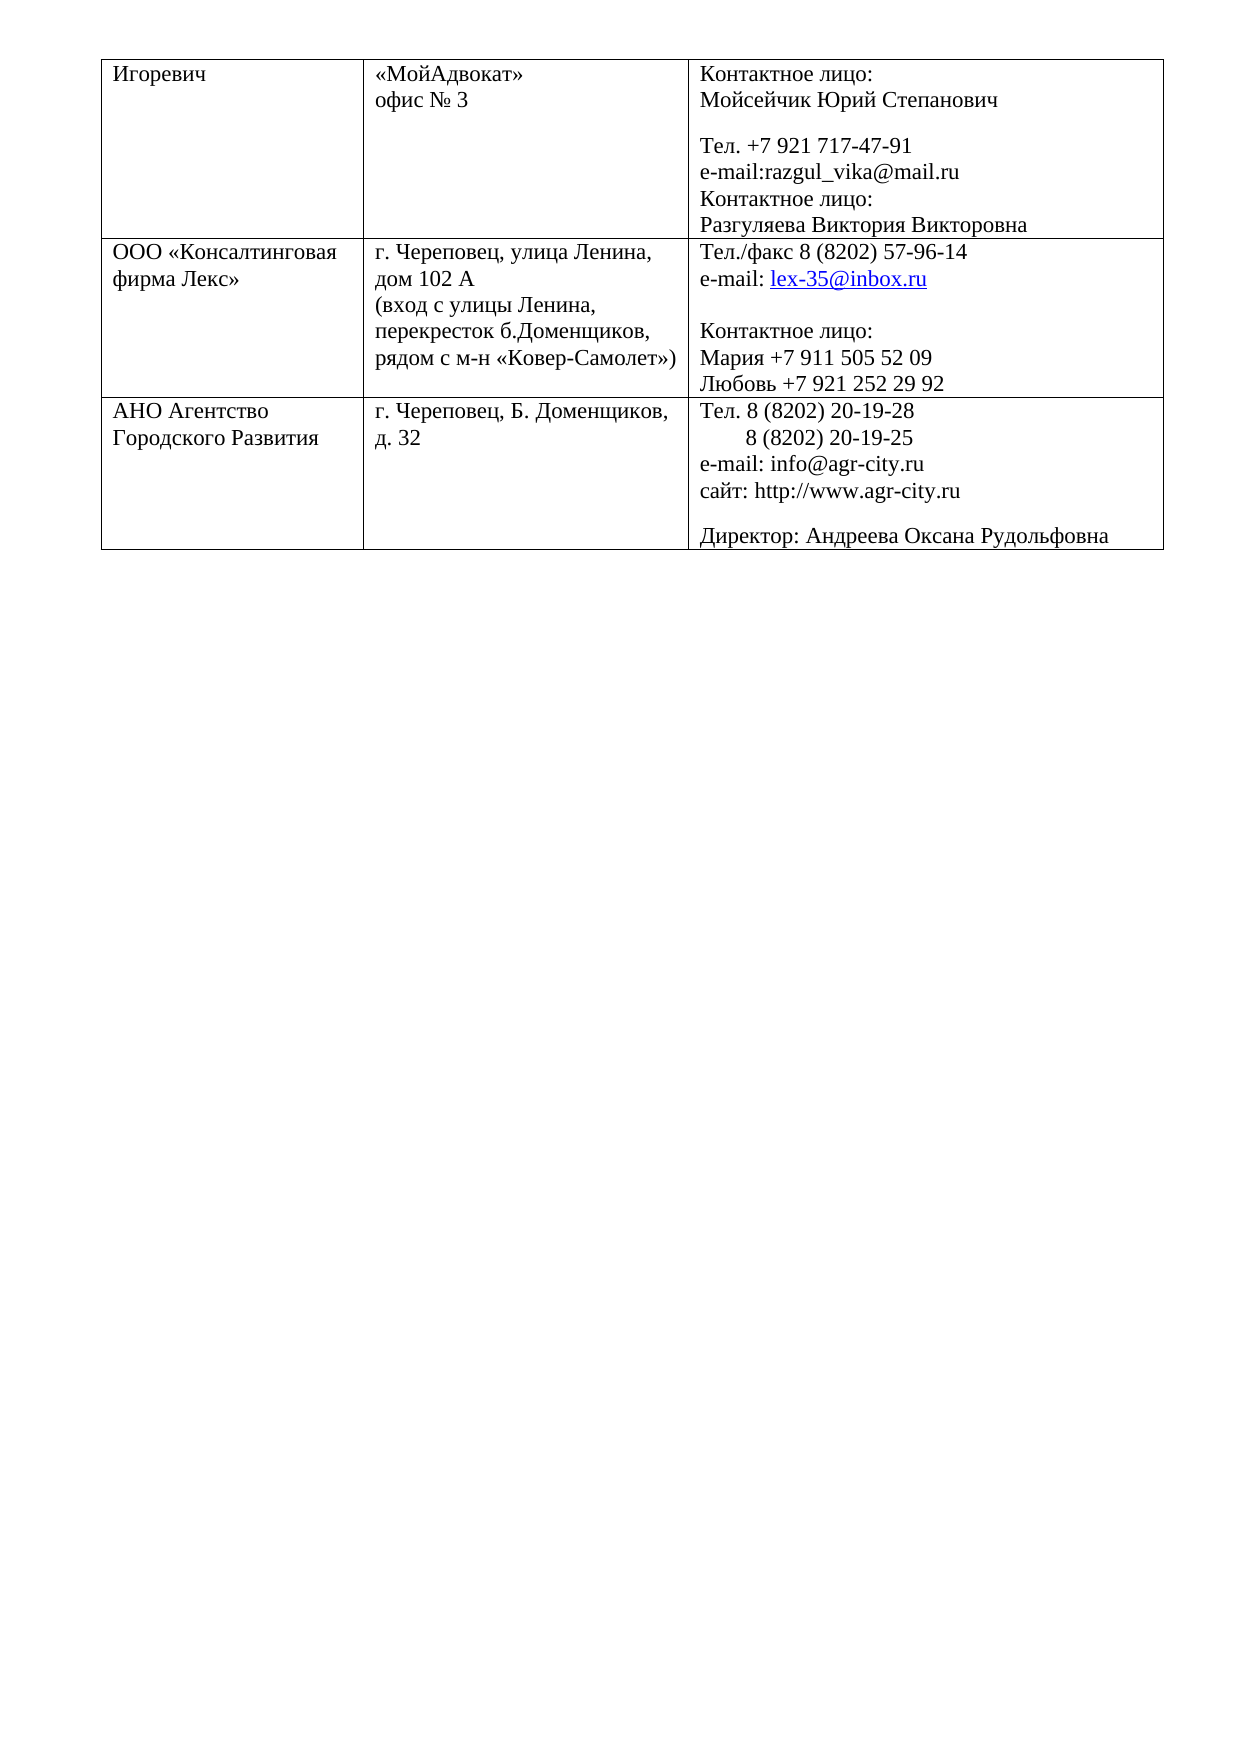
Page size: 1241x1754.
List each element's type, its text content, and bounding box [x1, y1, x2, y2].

table_cell Тел./факс 8 (8202) 57-96-14 e-mail: lex-35@inbox.ru Контактное лицо: Мария +7 911 505 52 09 Любовь +7 921 252 29 92 [689, 239, 1163, 397]
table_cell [102, 60, 363, 237]
table_cell г. Череповец, улица Ленина, дом 102 А (вход с улицы Ленина, перекресток б.Доменщиков, рядом с м-н «Ковер-Самолет») [364, 239, 688, 397]
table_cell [364, 60, 688, 237]
table_cell г. Череповец, Б. Доменщиков, д. 32 [364, 398, 688, 548]
table_cell Тел. 8 (8202) 20-19-28 8 (8202) 20-19-25 e-mail: info@agr-city.ru сайт: http://www.agr-city.ru Директор: Андреева Оксана Рудольфовна [689, 398, 1163, 548]
table_cell АНО Агентство Городского Развития [102, 398, 363, 548]
table_cell ООО «Консалтинговая фирма Лекс» [102, 239, 363, 397]
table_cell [689, 60, 1163, 237]
